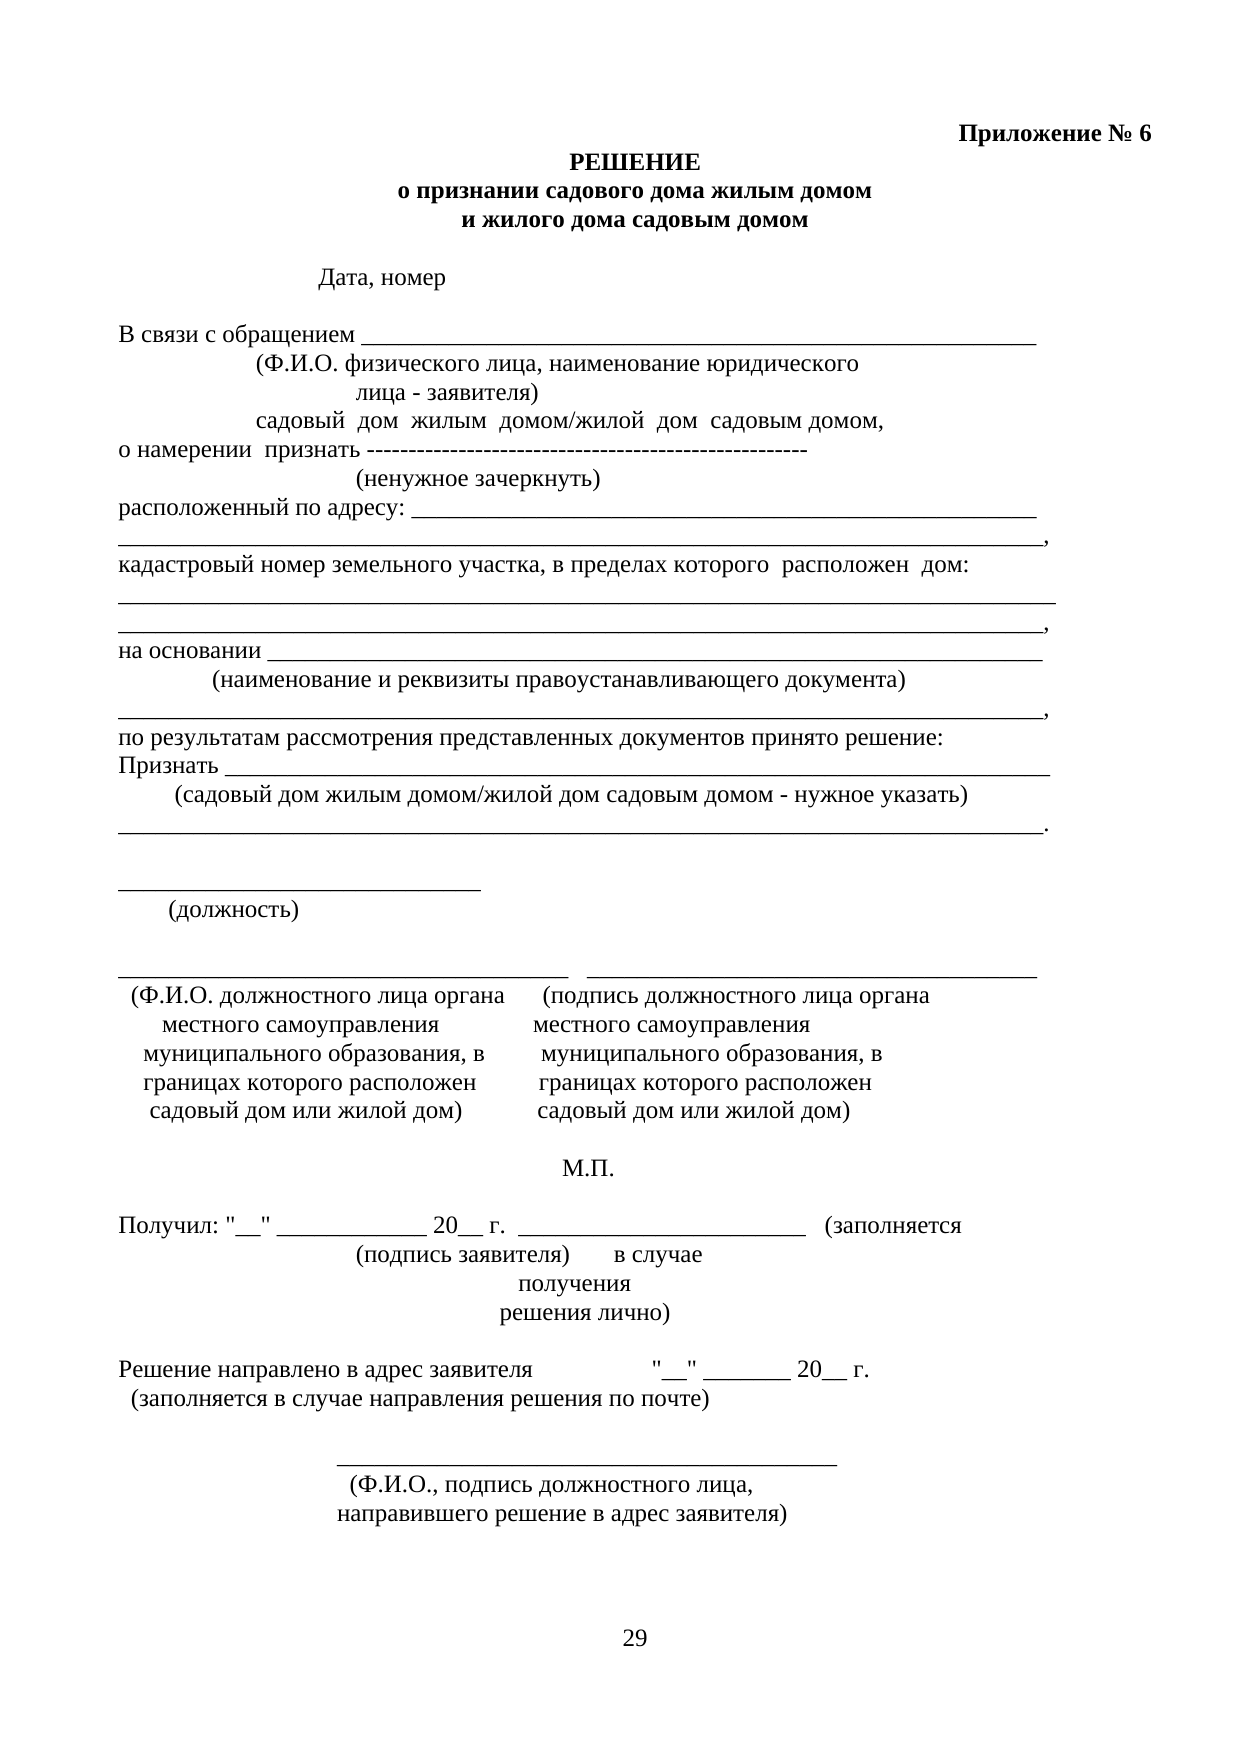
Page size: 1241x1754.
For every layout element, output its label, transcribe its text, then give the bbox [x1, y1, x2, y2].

text кадастровый номер земельного участка, в пределах которого расположен дом: [118, 549, 1152, 578]
text и жилого дома садовым домом [118, 204, 1152, 233]
text Приложение № 6 [118, 118, 1152, 147]
text (наименование и реквизиты правоустанавливающего документа) [118, 664, 1152, 693]
text границах которого расположен границах которого расположен [118, 1067, 1152, 1096]
text (заполняется в случае направления решения по почте) [118, 1383, 1152, 1412]
text садовый дом жилым домом/жилой дом садовым домом, [118, 406, 1152, 434]
text решения лично) [118, 1297, 1152, 1326]
text о признании садового дома жилым домом [118, 176, 1152, 204]
text РЕШЕНИЕ [118, 147, 1152, 176]
text расположенный по адресу: __________________________________________________ [118, 492, 1152, 521]
text (должность) [118, 894, 1152, 923]
text __________________________________________________________________________, [118, 607, 1152, 636]
text (ненужное зачеркнуть) [118, 463, 1152, 492]
text __________________________________________________________________________. [118, 808, 1152, 837]
text __________________________________________________________________________, [118, 693, 1152, 722]
text получения [118, 1268, 1152, 1297]
text местного самоуправления местного самоуправления [118, 1009, 1152, 1038]
text муниципального образования, в муниципального образования, в [118, 1038, 1152, 1067]
text __________________________________________________________________________, [118, 521, 1152, 549]
text ___________________________________________________________________________ [118, 578, 1152, 607]
text Решение направлено в адрес заявителя "__" _______ 20__ г. [118, 1354, 1152, 1383]
text _____________________________ [118, 866, 1152, 894]
text Получил: "__" ____________ 20__ г. _______________________ (заполняется [118, 1211, 1152, 1239]
text (подпись заявителя) в случае [118, 1239, 1152, 1268]
text Признать __________________________________________________________________ [118, 751, 1152, 779]
text о намерении признать ----------------------------------------------------- [118, 434, 1152, 463]
text (садовый дом жилым домом/жилой дом садовым домом - нужное указать) [118, 779, 1152, 808]
text (Ф.И.О. физического лица, наименование юридического [118, 348, 1152, 377]
text Дата, номер [118, 262, 1152, 291]
text лица - заявителя) [118, 377, 1152, 406]
text садовый дом или жилой дом) садовый дом или жилой дом) [118, 1096, 1152, 1124]
text на основании ______________________________________________________________ [118, 636, 1152, 664]
text ____________________________________ ____________________________________ [118, 952, 1152, 981]
text В связи с обращением ______________________________________________________ [118, 319, 1152, 348]
text (Ф.И.О., подпись должностного лица, [118, 1469, 1152, 1498]
text М.П. [118, 1153, 1152, 1182]
text (Ф.И.О. должностного лица органа (подпись должностного лица органа [118, 981, 1152, 1009]
text ________________________________________ [118, 1441, 1152, 1469]
text направившего решение в адрес заявителя) [118, 1498, 1152, 1527]
text по результатам рассмотрения представленных документов принято решение: [118, 722, 1152, 751]
